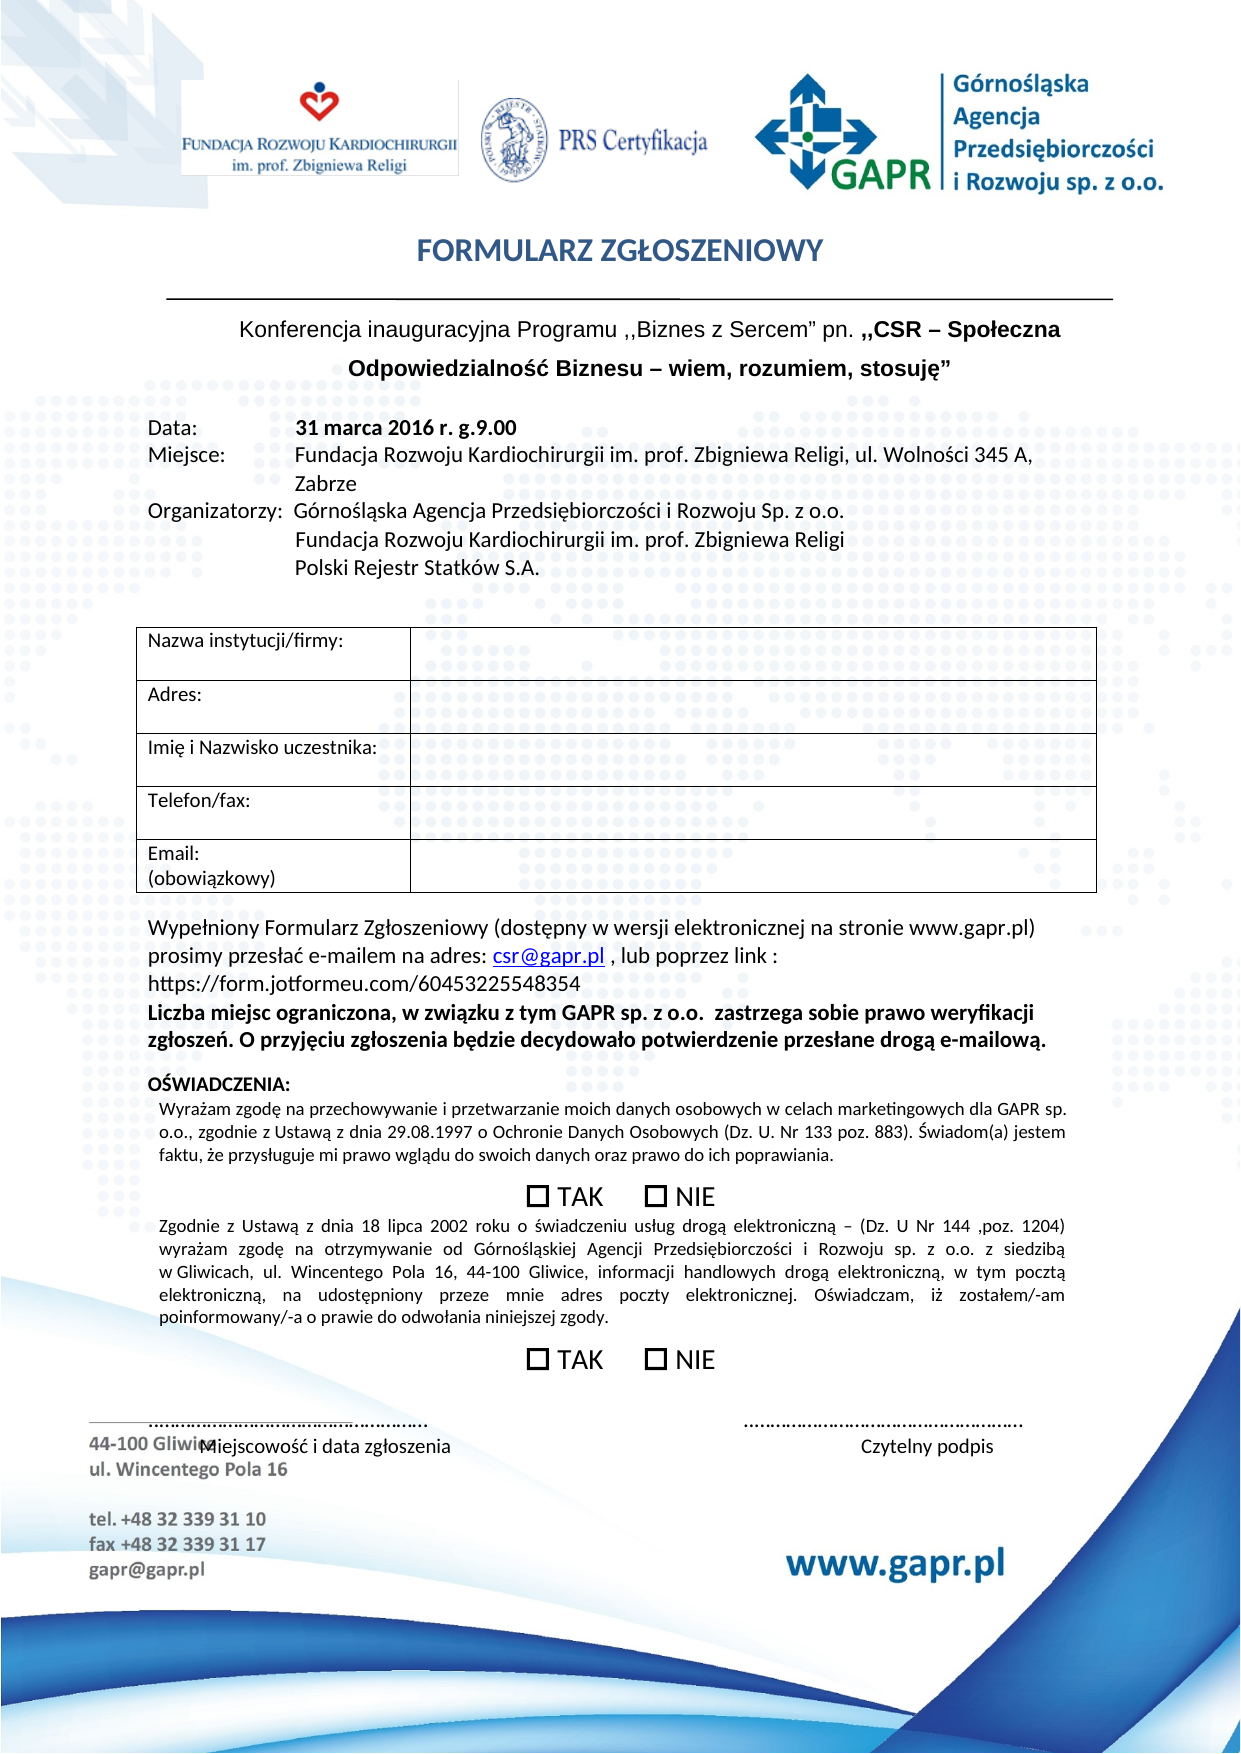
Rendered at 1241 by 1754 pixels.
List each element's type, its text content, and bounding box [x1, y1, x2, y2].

text Konferencja inauguracyjna Programu ,,Biznes z Sercem” pn. ,,CSR – Społeczna Odpowiedzialność Biznesu – wiem, rozumiem, stosuję” [207, 316, 1093, 382]
text Data: 31 marca 2016 r. g.9.00 [148, 413, 1093, 441]
table_header Nazwa instytucji/firmy: [137, 628, 410, 680]
table_cell Imię i Nazwisko uczestnika: [137, 734, 410, 786]
table_cell Adres: [137, 681, 410, 733]
text Wypełniony Formularz Zgłoszeniowy (dostępny w wersji elektronicznej na stronie www.gapr.pl) prosimy przesłać e-mailem na adres: csr@gapr.pl , lub poprzez link : https://form.jotformeu.com/60453225548354 [148, 913, 1093, 998]
text OŚWIADCZENIA: [148, 1071, 1093, 1097]
text Organizatorzy: Górnośląska Agencja Przedsiębiorczości i Rozwoju Sp. z o.o. [148, 497, 1093, 525]
text Miejscowość i data zgłoszenia Czytelny podpis [148, 1433, 1093, 1458]
table_cell [411, 787, 1096, 839]
table_cell Email: (obowiązkowy) [137, 840, 410, 892]
picture [0, 0, 1241, 1753]
table_cell [411, 734, 1096, 786]
table_header Wyrażam zgodę na przechowywanie i przetwarzanie moich danych osobowych w celach marketingowych dla GAPR sp. o.o., zgodnie z Ustawą z dnia 29.08.1997 o Ochronie Danych Osobowych (Dz. U. Nr 133 poz. 883). Świadom(a) jestem faktu, że przysługuje mi prawo wglądu do swoich danych oraz prawo do ich poprawiania. TAK NIE [148, 1097, 1093, 1214]
text Miejsce: Fundacja Rozwoju Kardiochirurgii im. prof. Zbigniewa Religi, ul. Wolności 345 A, Zabrze [148, 441, 1093, 497]
table_cell Telefon/fax: [137, 787, 410, 839]
text Liczba miejsc ograniczona, w związku z tym GAPR sp. z o.o. zastrzega sobie prawo weryfikacji zgłoszeń. O przyjęciu zgłoszenia będzie decydowało potwierdzenie przesłane drogą e-mailową. [148, 998, 1093, 1054]
text Polski Rejestr Statków S.A. [148, 553, 1093, 581]
table_cell [411, 840, 1096, 892]
text Fundacja Rozwoju Kardiochirurgii im. prof. Zbigniewa Religi [148, 525, 1093, 553]
table_cell [411, 681, 1096, 733]
table_cell Zgodnie z Ustawą z dnia 18 lipca 2002 roku o świadczeniu usług drogą elektroniczną – (Dz. U Nr 144 ,poz. 1204) wyrażam zgodę na otrzymywanie od Górnośląskiej Agencji Przedsiębiorczości i Rozwoju sp. z o.o. z siedzibą w Gliwicach, ul. Wincentego Pola 16, 44-100 Gliwice, informacji handlowych drogą elektroniczną, w tym pocztą elektroniczną, na udostępniony przeze mnie adres poczty elektronicznej. Oświadczam, iż zostałem/-am poinformowany/-a o prawie do odwołania niniejszej zgody. TAK NIE [148, 1214, 1093, 1377]
table_header [411, 628, 1096, 680]
text ..…………………………………………… ..…………………………………………… [148, 1405, 1093, 1433]
text FORMULARZ ZGŁOSZENIOWY [148, 229, 1093, 270]
